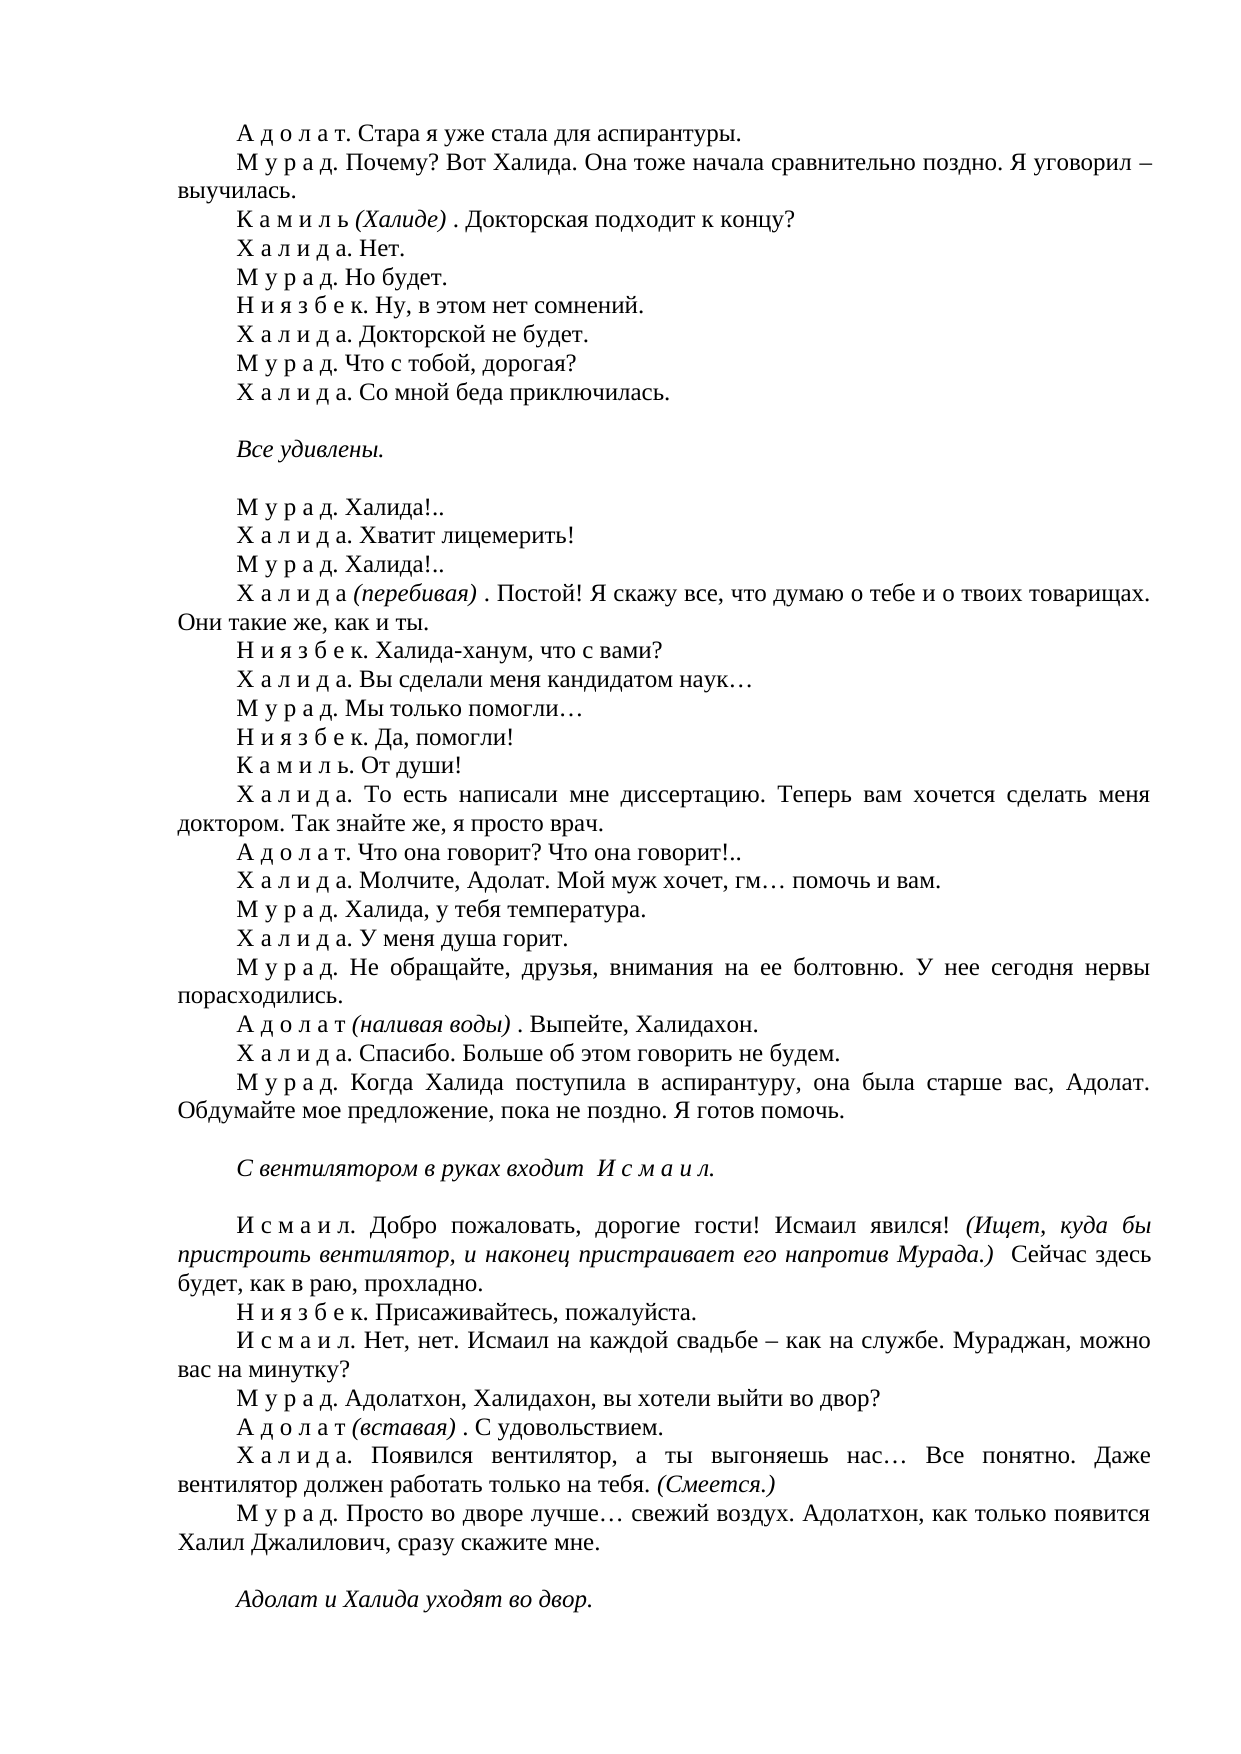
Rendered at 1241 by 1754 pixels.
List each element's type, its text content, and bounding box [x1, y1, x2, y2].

text Н и я з б е к. Присаживайтесь, пожалуйста. [177, 1297, 1152, 1326]
text Н и я з б е к. Да, помогли! [177, 722, 1152, 751]
text А д о л а т (наливая воды) . Выпейте, Халидахон. [177, 1009, 1152, 1038]
text М у р а д. Мы только помогли… [177, 693, 1152, 722]
text М у р а д. Халида, у тебя температура. [177, 894, 1152, 923]
text Н и я з б е к. Ну, в этом нет сомнений. [177, 291, 1152, 319]
text Х а л и д а. Хватит лицемерить! [177, 521, 1152, 549]
text И с м а и л. Нет, нет. Исмаил на каждой свадьбе – как на службе. Мураджан, можно вас на минутку? [177, 1326, 1152, 1383]
text Х а л и д а. У меня душа горит. [177, 923, 1152, 952]
text Н и я з б е к. Халида-ханум, что с вами? [177, 636, 1152, 664]
text Х а л и д а. Спасибо. Больше об этом говорить не будем. [177, 1038, 1152, 1067]
text А д о л а т. Стара я уже стала для аспирантуры. [177, 118, 1152, 147]
text М у р а д. Что с тобой, дорогая? [177, 348, 1152, 377]
text Х а л и д а. Докторской не будет. [177, 319, 1152, 348]
text К а м и л ь. От души! [177, 751, 1152, 779]
text М у р а д. Просто во дворе лучше… свежий воздух. Адолатхон, как только появится Халил Джалилович, сразу скажите мне. [177, 1498, 1152, 1556]
text И с м а и л. Добро пожаловать, дорогие гости! Исмаил явился! (Ищет, куда бы пристроить вентилятор, и наконец пристраивает его напротив Мурада.) Сейчас здесь будет, как в раю, прохладно. [177, 1211, 1152, 1297]
text С вентилятором в руках входит И с м а и л. [177, 1153, 1152, 1182]
text Х а л и д а. То есть написали мне диссертацию. Теперь вам хочется сделать меня доктором. Так знайте же, я просто врач. [177, 779, 1152, 837]
text К а м и л ь (Халиде) . Докторская подходит к концу? [177, 204, 1152, 233]
text М у р а д. Не обращайте, друзья, внимания на ее болтовню. У нее сегодня нервы порасходились. [177, 952, 1152, 1009]
text Х а л и д а. Нет. [177, 233, 1152, 262]
text Х а л и д а (перебивая) . Постой! Я скажу все, что думаю о тебе и о твоих товарищах. Они такие же, как и ты. [177, 578, 1152, 636]
text Х а л и д а. Вы сделали меня кандидатом наук… [177, 664, 1152, 693]
text М у р а д. Но будет. [177, 262, 1152, 291]
text Х а л и д а. Появился вентилятор, а ты выгоняешь нас… Все понятно. Даже вентилятор должен работать только на тебя. (Смеется.) [177, 1441, 1152, 1498]
text М у р а д. Почему? Вот Халида. Она тоже начала сравнительно поздно. Я уговорил – выучилась. [177, 147, 1152, 204]
text А д о л а т (вставая) . С удовольствием. [177, 1412, 1152, 1441]
text Адолат и Халида уходят во двор. [177, 1584, 1152, 1613]
text А д о л а т. Что она говорит? Что она говорит!.. [177, 837, 1152, 866]
text М у р а д. Когда Халида поступила в аспирантуру, она была старше вас, Адолат. Обдумайте мое предложение, пока не поздно. Я готов помочь. [177, 1067, 1152, 1124]
text Х а л и д а. Молчите, Адолат. Мой муж хочет, гм… помочь и вам. [177, 866, 1152, 894]
text Х а л и д а. Со мной беда приключилась. [177, 377, 1152, 406]
text М у р а д. Халида!.. [177, 549, 1152, 578]
text М у р а д. Адолатхон, Халидахон, вы хотели выйти во двор? [177, 1383, 1152, 1412]
text Все удивлены. [177, 434, 1152, 463]
text М у р а д. Халида!.. [177, 492, 1152, 521]
